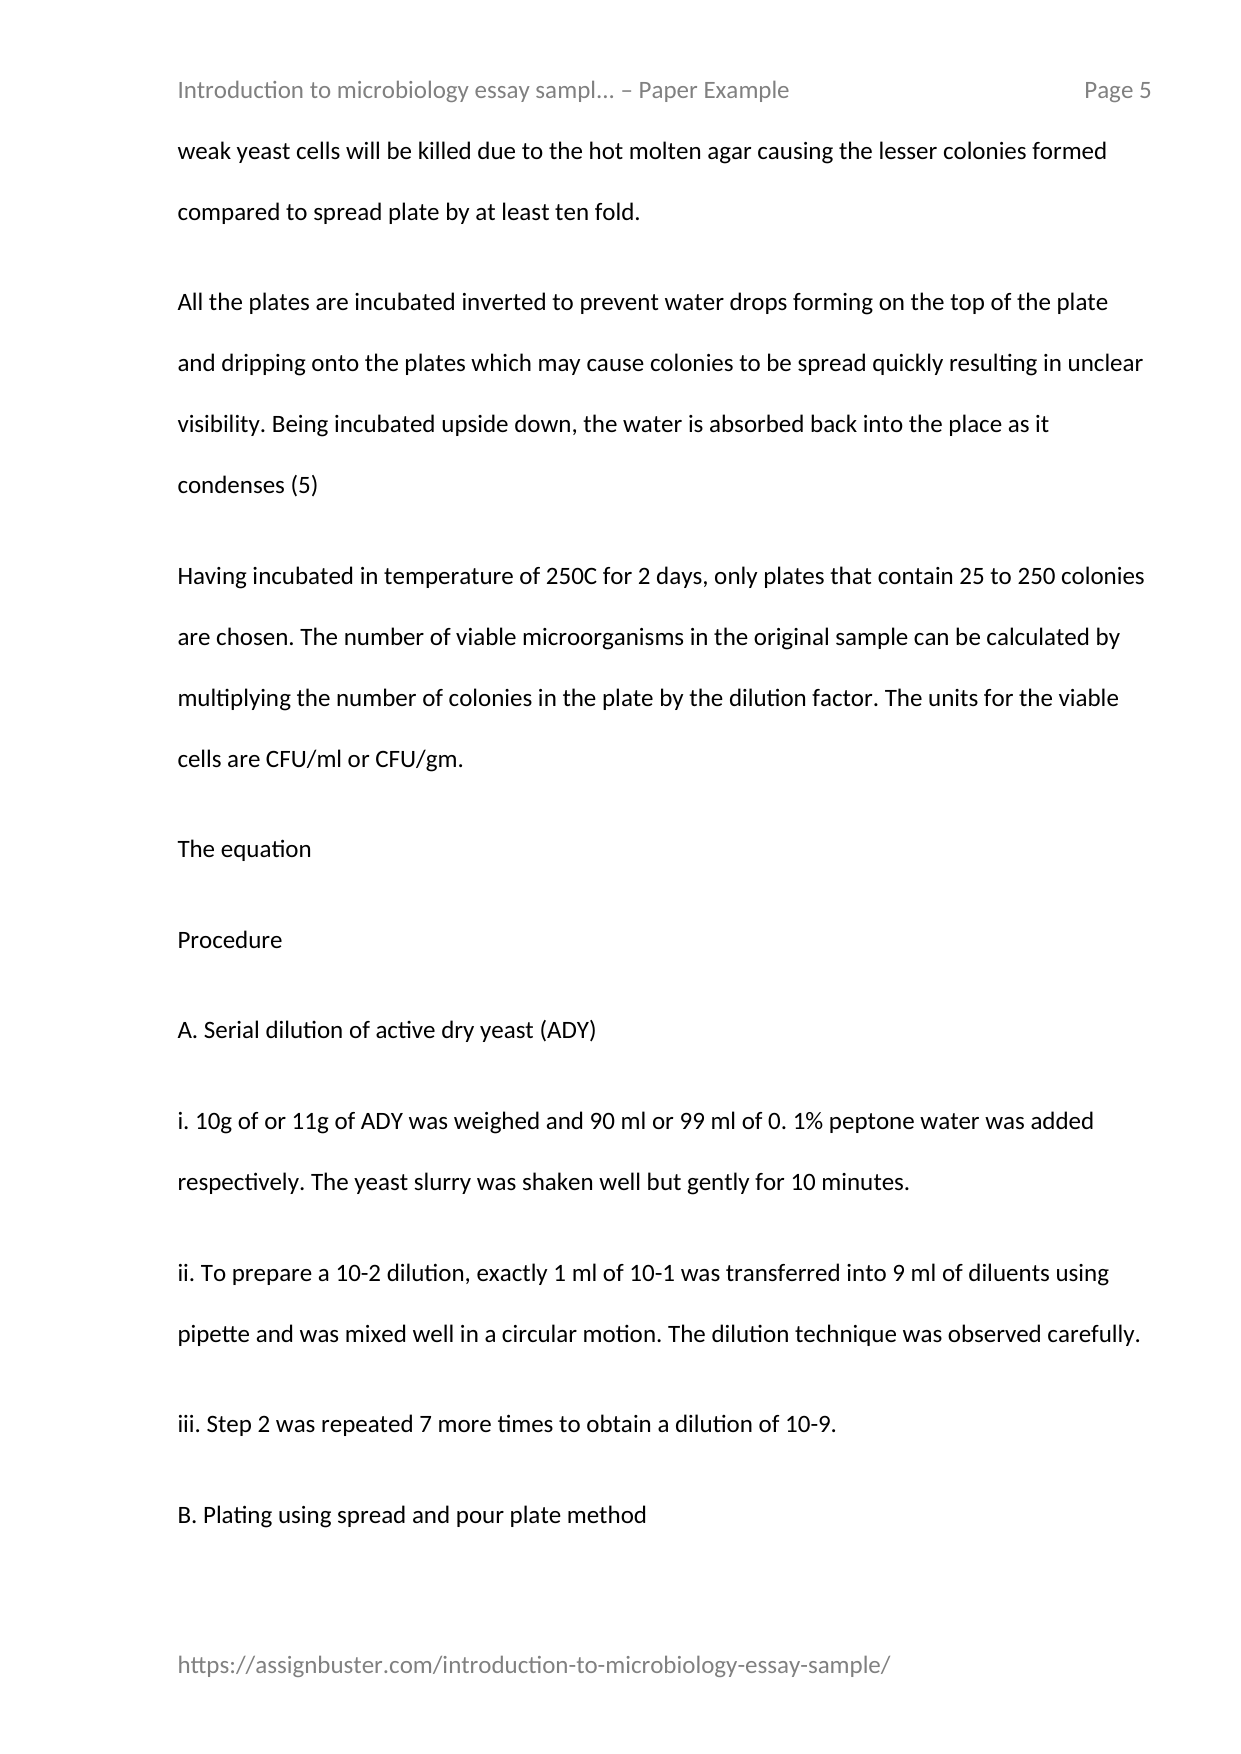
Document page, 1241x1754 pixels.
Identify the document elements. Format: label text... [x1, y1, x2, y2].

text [177, 135, 1152, 226]
text All the plates are incubated inverted to prevent water drops forming on the top of the plate and dripping onto the plates which may cause colonies to be spread quickly resulting in unclear visibility. Being incubated upside down, the water is absorbed back into the place as it condenses (5) [177, 286, 1152, 500]
text iii. Step 2 was repeated 7 more times to obtain a dilution of 10-9. [177, 1408, 1152, 1439]
text i. 10g of or 11g of ADY was weighed and 90 ml or 99 ml of 0. 1% peptone water was added respectively. The yeast slurry was shaken well but gently for 10 minutes. [177, 1105, 1152, 1197]
text Having incubated in temperature of 250C for 2 days, only plates that contain 25 to 250 colonies are chosen. The number of viable microorganisms in the original sample can be calculated by multiplying the number of colonies in the plate by the dilution factor. The units for the viable cells are CFU/ml or CFU/gm. [177, 560, 1152, 774]
text Procedure [177, 924, 1152, 955]
text ii. To prepare a 10-2 dilution, exactly 1 ml of 10-1 was transferred into 9 ml of diluents using pipette and was mixed well in a circular motion. The dilution technique was observed carefully. [177, 1257, 1152, 1348]
text A. Serial dilution of active dry yeast (ADY) [177, 1015, 1152, 1045]
text The equation [177, 834, 1152, 864]
text B. Plating using spread and pour plate method [177, 1499, 1152, 1529]
